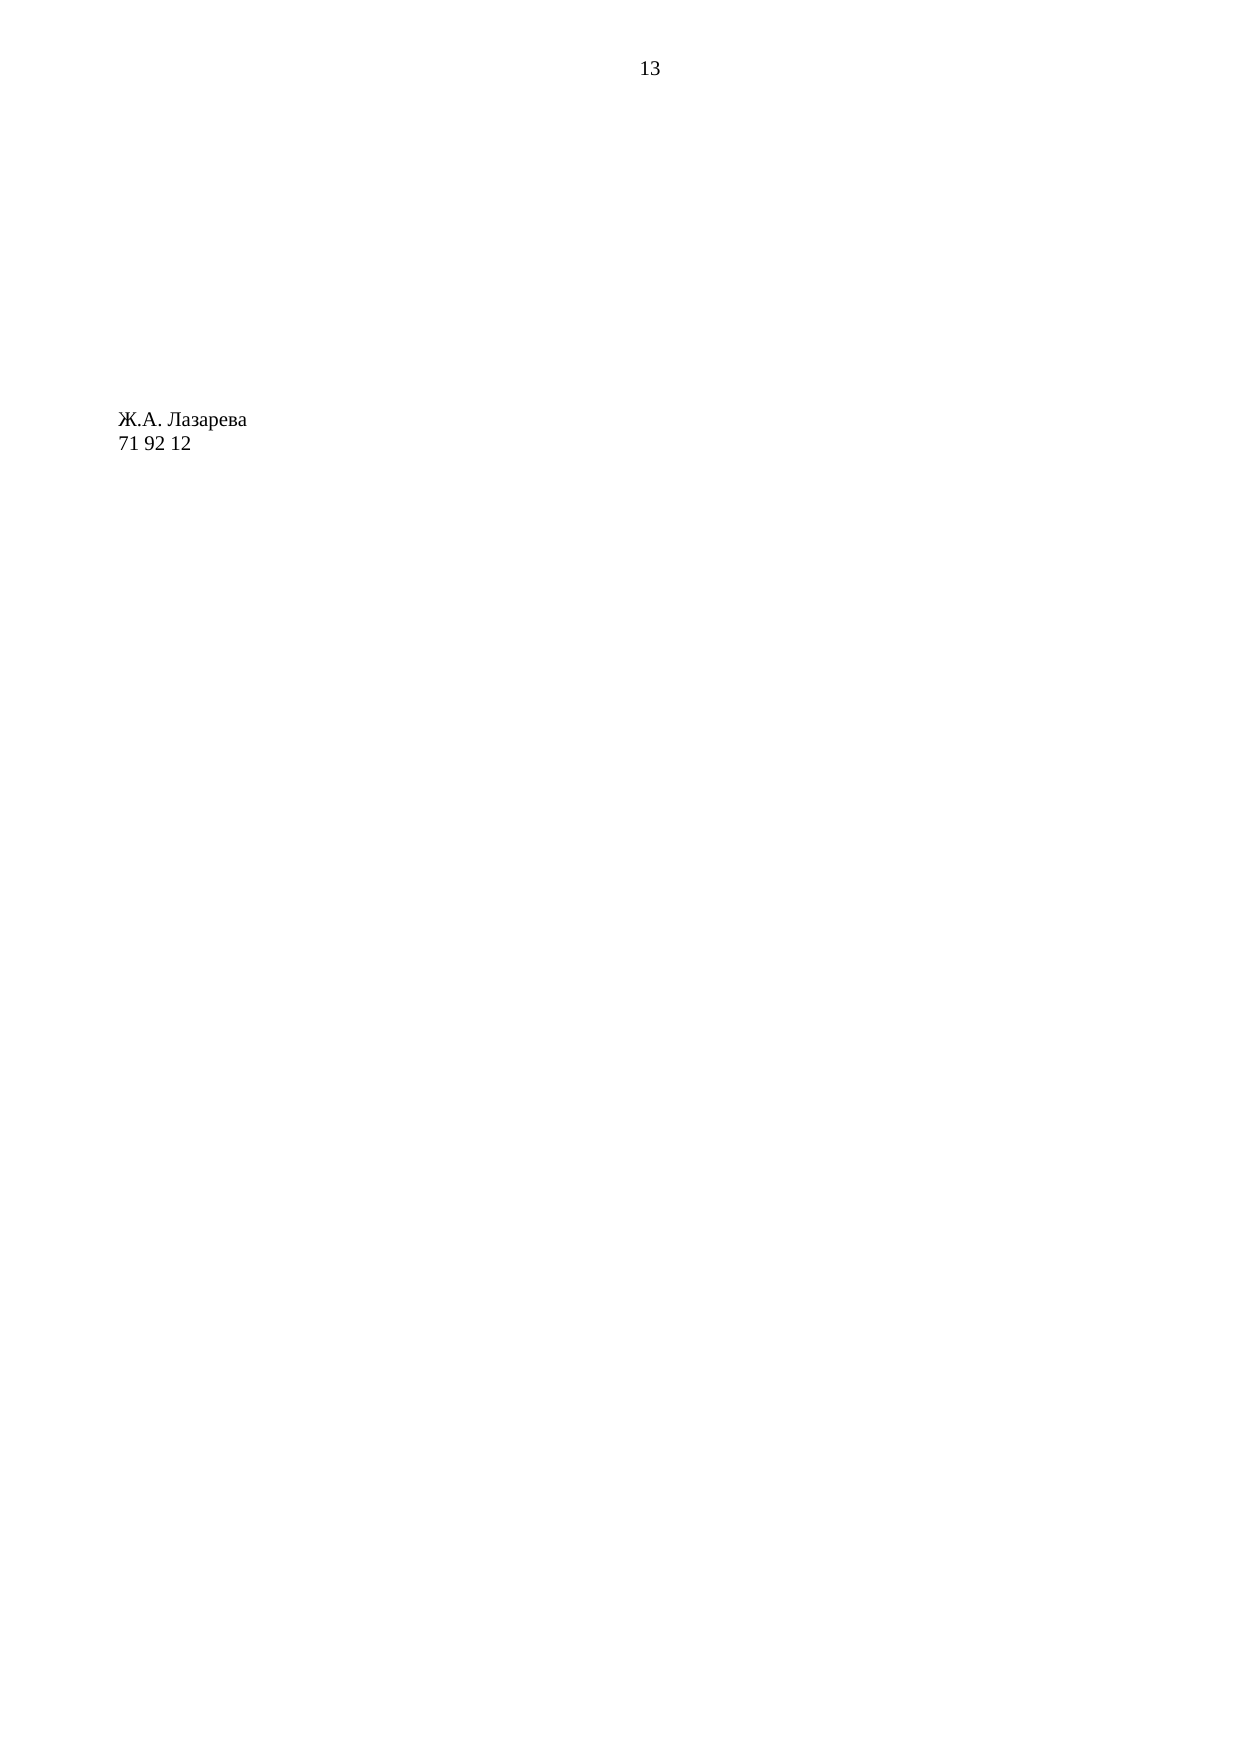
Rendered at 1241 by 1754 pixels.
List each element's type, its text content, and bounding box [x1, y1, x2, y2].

text 71 92 12 [118, 431, 1181, 455]
text Ж.А. Лазарева [118, 407, 1181, 431]
